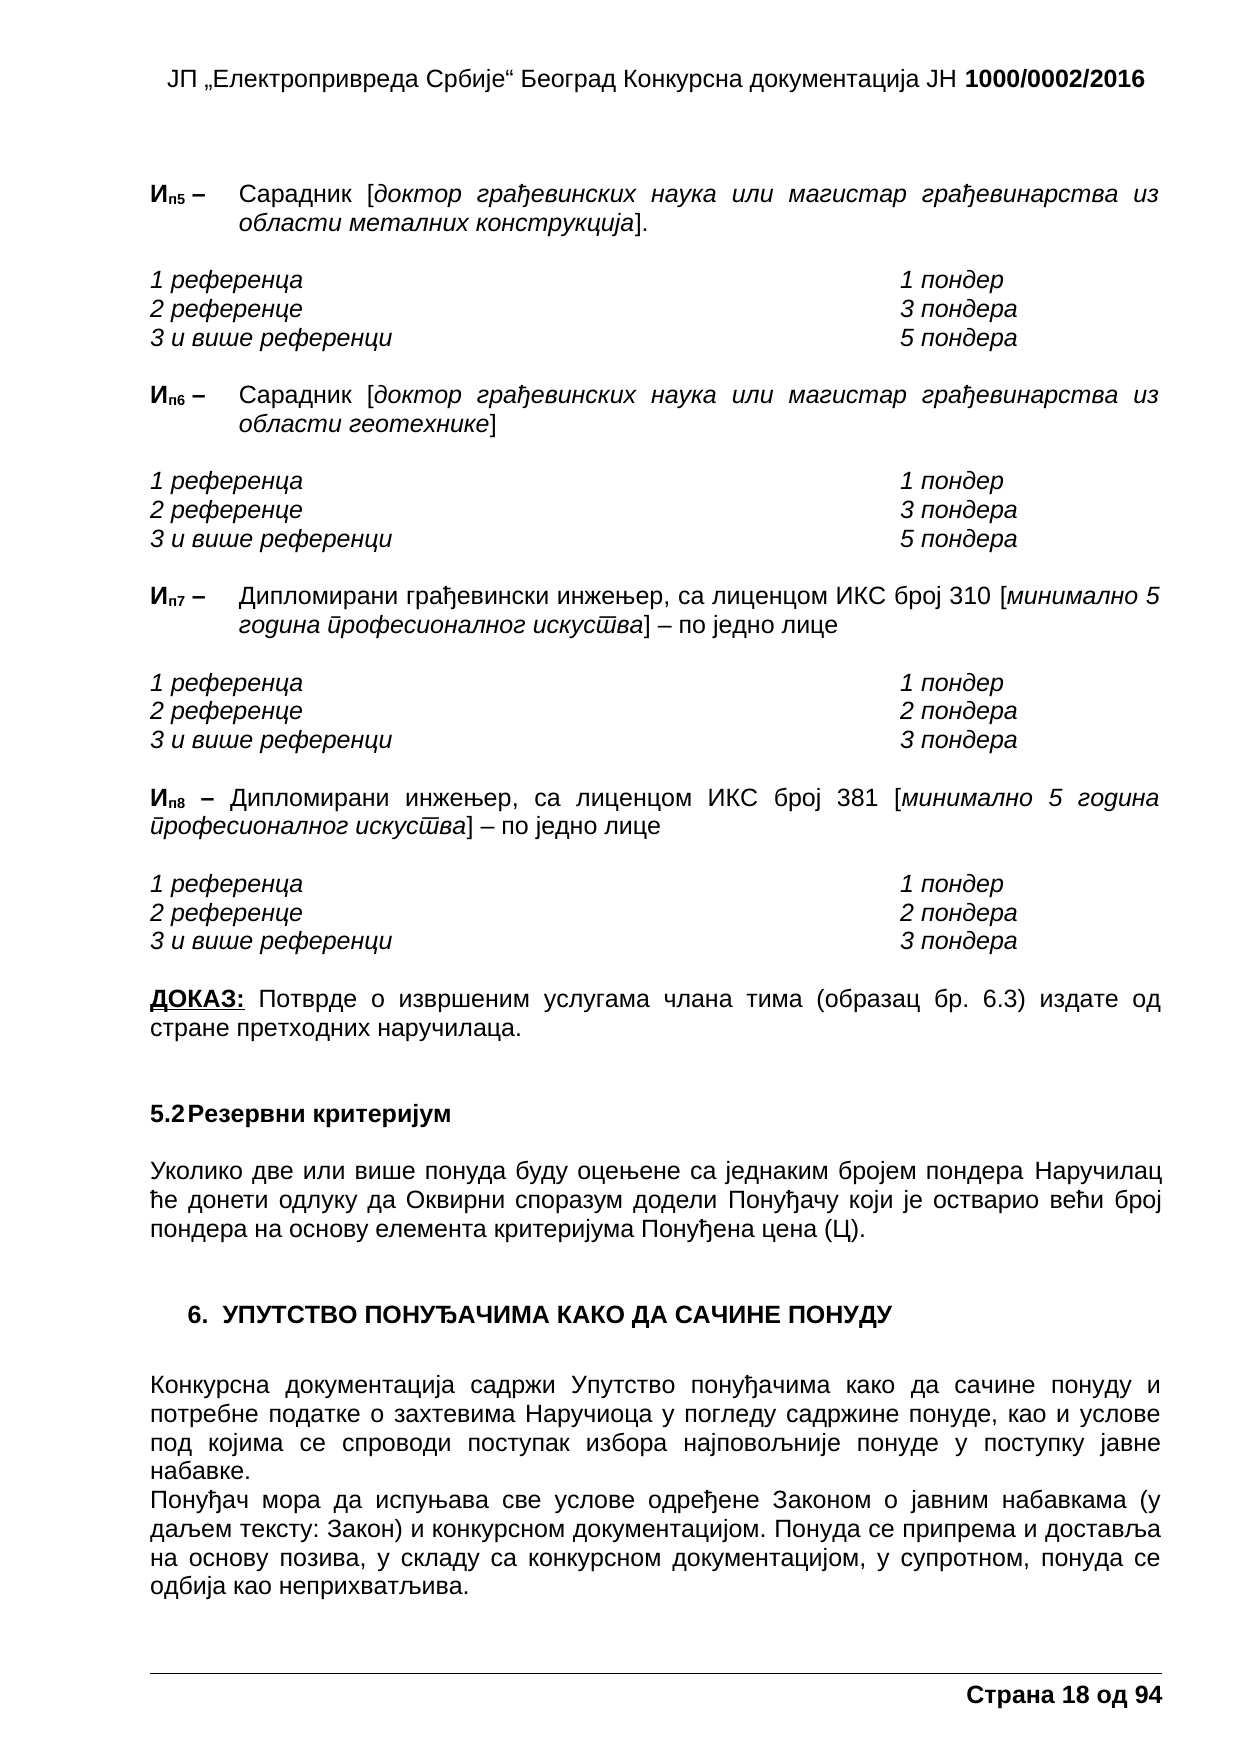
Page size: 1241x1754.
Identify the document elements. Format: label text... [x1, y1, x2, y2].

text 1 референцa 1 пондер [150, 466, 1162, 495]
text 1 референцa 1 пондер [150, 667, 1162, 696]
text Ип8 – Дипломирани инжењер, са лиценцом ИКС број 381 [минимално 5 година професионалног искуства] – по једно лице [150, 782, 1162, 840]
text Уколико две или више понуда буду оцењене са једнаким бројем пондера Наручилац ће донети одлуку да Оквирни споразум додели Понуђачу који је остварио већи број пондера на основу елемента критеријума Понуђена цена (Ц). [150, 1156, 1162, 1242]
text Ип6 – Сарадник [доктор грађевинских наука или магистар грађевинарства из области геотехнике] [150, 380, 1162, 437]
text 2 референцe 2 пондера [150, 897, 1162, 926]
text 2 референцe 3 пондера [150, 495, 1162, 524]
text 1 референцa 1 пондер [150, 869, 1162, 897]
text ДОКАЗ: Потврде о извршеним услугама члана тима (образац бр. 6.3) издате од стране претходних наручилаца. [150, 984, 1162, 1041]
text 1 референцa 1 пондер [150, 265, 1162, 294]
text Ип5 – Сарадник [доктор грађевинских наука или магистар грађевинарства из области металних конструкција]. [150, 179, 1162, 236]
text 2 референцe 3 пондера [150, 294, 1162, 322]
text Конкурсна документација садржи Упутство понуђачима како да сачине понуду и потребне податке о захтевима Наручиоца у погледу садржине понуде, као и услове под којима се спроводи поступак избора најповољније понуде у поступку јавне набавке. [150, 1370, 1162, 1485]
text Ип7 – Дипломирани грађевински инжењер, са лиценцом ИКС број 310 [минимално 5 година професионалног искуства] – по једно лице [150, 581, 1162, 639]
text 3 и више референци 5 пондера [150, 524, 1162, 552]
text 3 и више референци 3 пондера [150, 725, 1162, 754]
text Понуђач мора да испуњава све услове одређене Законом о јавним набавкама (у даљем тексту: Закон) и конкурсном документацијом. Понуда се припрема и доставља на основу позива, у складу са конкурсном документацијом, у супротном, понуда се одбија као неприхватљива. [150, 1485, 1162, 1600]
text 3 и више референци 5 пондера [150, 322, 1162, 351]
text 6. УПУТСТВО ПОНУЂАЧИМА КАКО ДА САЧИНЕ ПОНУДУ [187, 1300, 1162, 1329]
text 3 и више референци 3 пондера [150, 926, 1162, 955]
text 2 референцe 2 пондера [150, 696, 1162, 725]
list Резервни критеријум [150, 1099, 1162, 1127]
